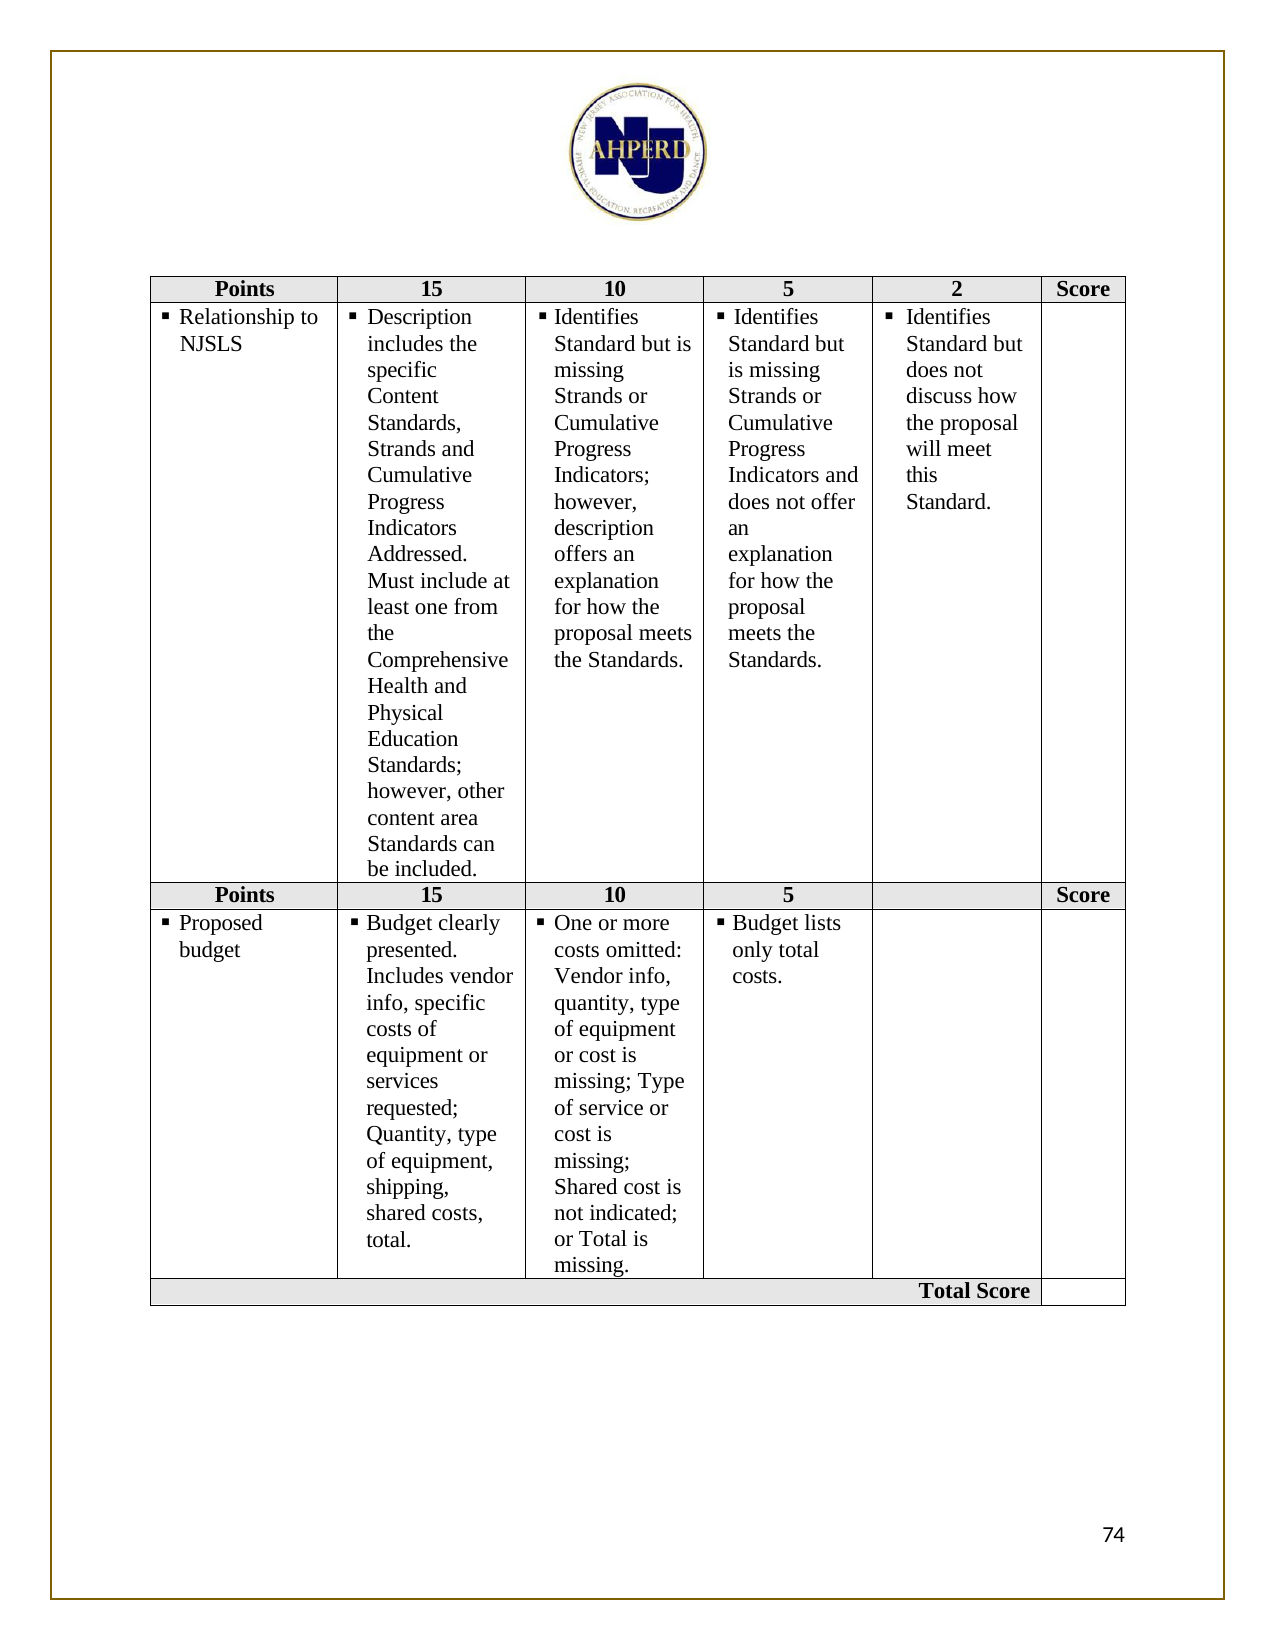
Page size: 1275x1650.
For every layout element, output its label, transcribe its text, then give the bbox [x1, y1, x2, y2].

table_cell Budget clearly presented. Includes vendor info, specific costs of equipment or services requested; Quantity, type of equipment, shipping, shared costs, total. [338, 910, 525, 1278]
table_cell Proposed budget [151, 910, 337, 1278]
table_header 10 [526, 277, 703, 302]
table_cell [1042, 1279, 1125, 1304]
table_cell Identifies Standard but is missing Strands or Cumulative Progress Indicators and does not offer an explanation for how the proposal meets the Standards. [704, 303, 872, 882]
table_cell [873, 883, 1041, 908]
table_cell Relationship to NJSLS [151, 303, 337, 882]
table_header Score [1042, 277, 1125, 302]
table_cell Points [151, 883, 337, 908]
table_cell Budget lists only total costs. [704, 910, 872, 1278]
table_cell 15 [338, 883, 525, 908]
table_cell One or more costs omitted: Vendor info, quantity, type of equipment or cost is missing; Type of service or cost is missing; Shared cost is not indicated; or Total is missing. [526, 910, 703, 1278]
table_header 5 [704, 277, 872, 302]
table_header Points [151, 277, 337, 302]
table_cell [1042, 303, 1125, 882]
table_cell 10 [526, 883, 703, 908]
table_cell Total Score [151, 1279, 1041, 1304]
picture [560, 75, 711, 225]
table_cell [1042, 910, 1125, 1278]
table_cell Identifies Standard but is missing Strands or Cumulative Progress Indicators; however, description offers an explanation for how the proposal meets the Standards. [526, 303, 703, 882]
table_cell Identifies Standard but does not discuss how the proposal will meet this Standard. [873, 303, 1041, 882]
table_cell [873, 910, 1041, 1278]
table_cell Score [1042, 883, 1125, 908]
table_cell Description includes the specific Content Standards, Strands and Cumulative Progress Indicators Addressed. Must include at least one from the Comprehensive Health and Physical Education Standards; however, other content area Standards can be included. [338, 303, 525, 882]
table_header 15 [338, 277, 525, 302]
table_header 2 [873, 277, 1041, 302]
table_cell 5 [704, 883, 872, 908]
